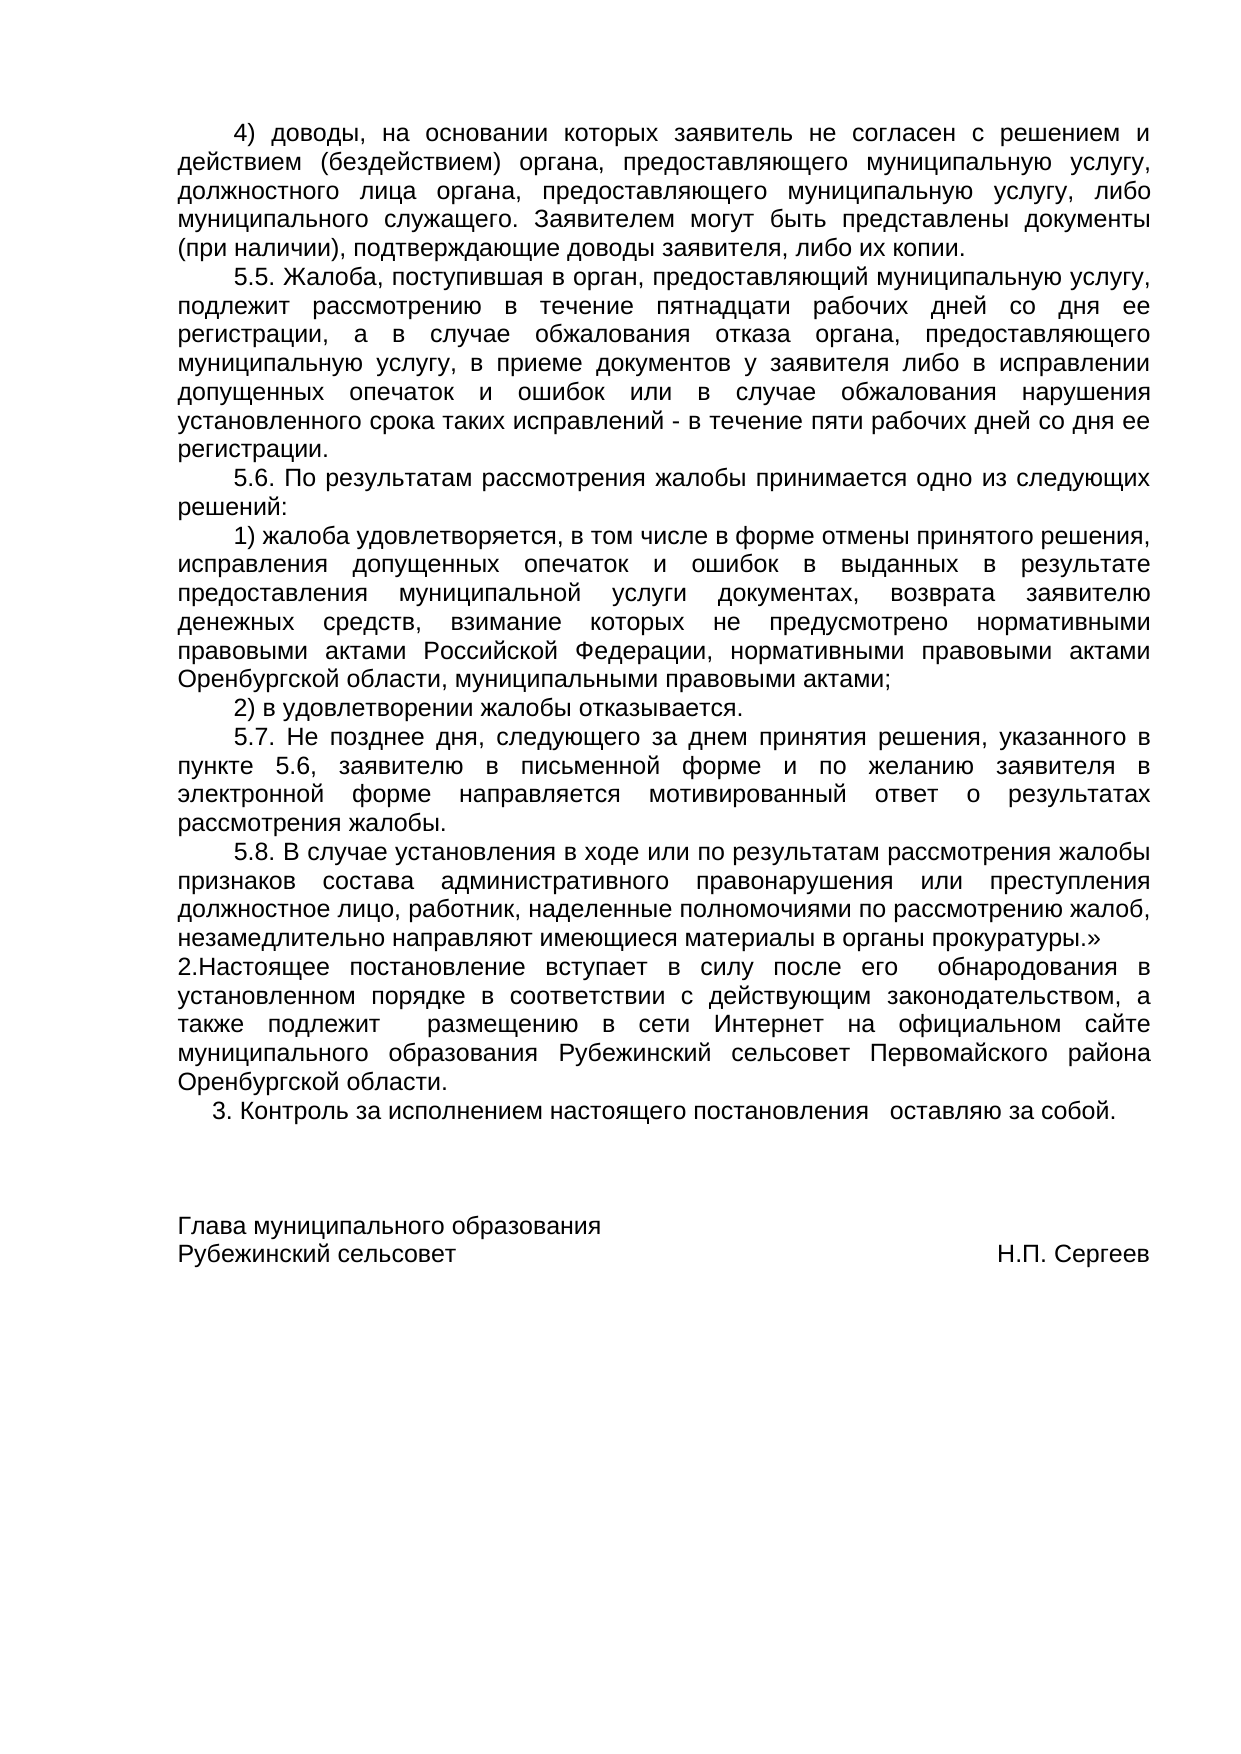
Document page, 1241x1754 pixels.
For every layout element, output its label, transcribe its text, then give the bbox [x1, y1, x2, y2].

text 2.Настоящее постановление вступает в силу после его обнародования в установленном порядке в соответствии с действующим законодательством, а также подлежит размещению в сети Интернет на официальном сайте муниципального образования Рубежинский сельсовет Первомайского района Оренбургской области. [177, 952, 1152, 1096]
text 2) в удовлетворении жалобы отказывается. [177, 693, 1152, 722]
text 1) жалоба удовлетворяется, в том числе в форме отмены принятого решения, исправления допущенных опечаток и ошибок в выданных в результате предоставления муниципальной услуги документах, возврата заявителю денежных средств, взимание которых не предусмотрено нормативными правовыми актами Российской Федерации, нормативными правовыми актами Оренбургской области, муниципальными правовыми актами; [177, 521, 1152, 693]
text 5.7. Не позднее дня, следующего за днем принятия решения, указанного в пункте 5.6, заявителю в письменной форме и по желанию заявителя в электронной форме направляется мотивированный ответ о результатах рассмотрения жалобы. [177, 722, 1152, 837]
text 5.5. Жалоба, поступившая в орган, предоставляющий муниципальную услугу, подлежит рассмотрению в течение пятнадцати рабочих дней со дня ее регистрации, а в случае обжалования отказа органа, предоставляющего муниципальную услугу, в приеме документов у заявителя либо в исправлении допущенных опечаток и ошибок или в случае обжалования нарушения установленного срока таких исправлений - в течение пяти рабочих дней со дня ее регистрации. [177, 262, 1152, 463]
text 5.8. В случае установления в ходе или по результатам рассмотрения жалобы признаков состава административного правонарушения или преступления должностное лицо, работник, наделенные полномочиями по рассмотрению жалоб, незамедлительно направляют имеющиеся материалы в органы прокуратуры.» [177, 837, 1152, 952]
text 3. Контроль за исполнением настоящего постановления оставляю за собой. [177, 1096, 1152, 1124]
text Глава муниципального образования [177, 1211, 1152, 1239]
text Рубежинский сельсовет Н.П. Сергеев [177, 1239, 1152, 1268]
text 5.6. По результатам рассмотрения жалобы принимается одно из следующих решений: [177, 463, 1152, 521]
text 4) доводы, на основании которых заявитель не согласен с решением и действием (бездействием) органа, предоставляющего муниципальную услугу, должностного лица органа, предоставляющего муниципальную услугу, либо муниципального служащего. Заявителем могут быть представлены документы (при наличии), подтверждающие доводы заявителя, либо их копии. [177, 118, 1152, 262]
